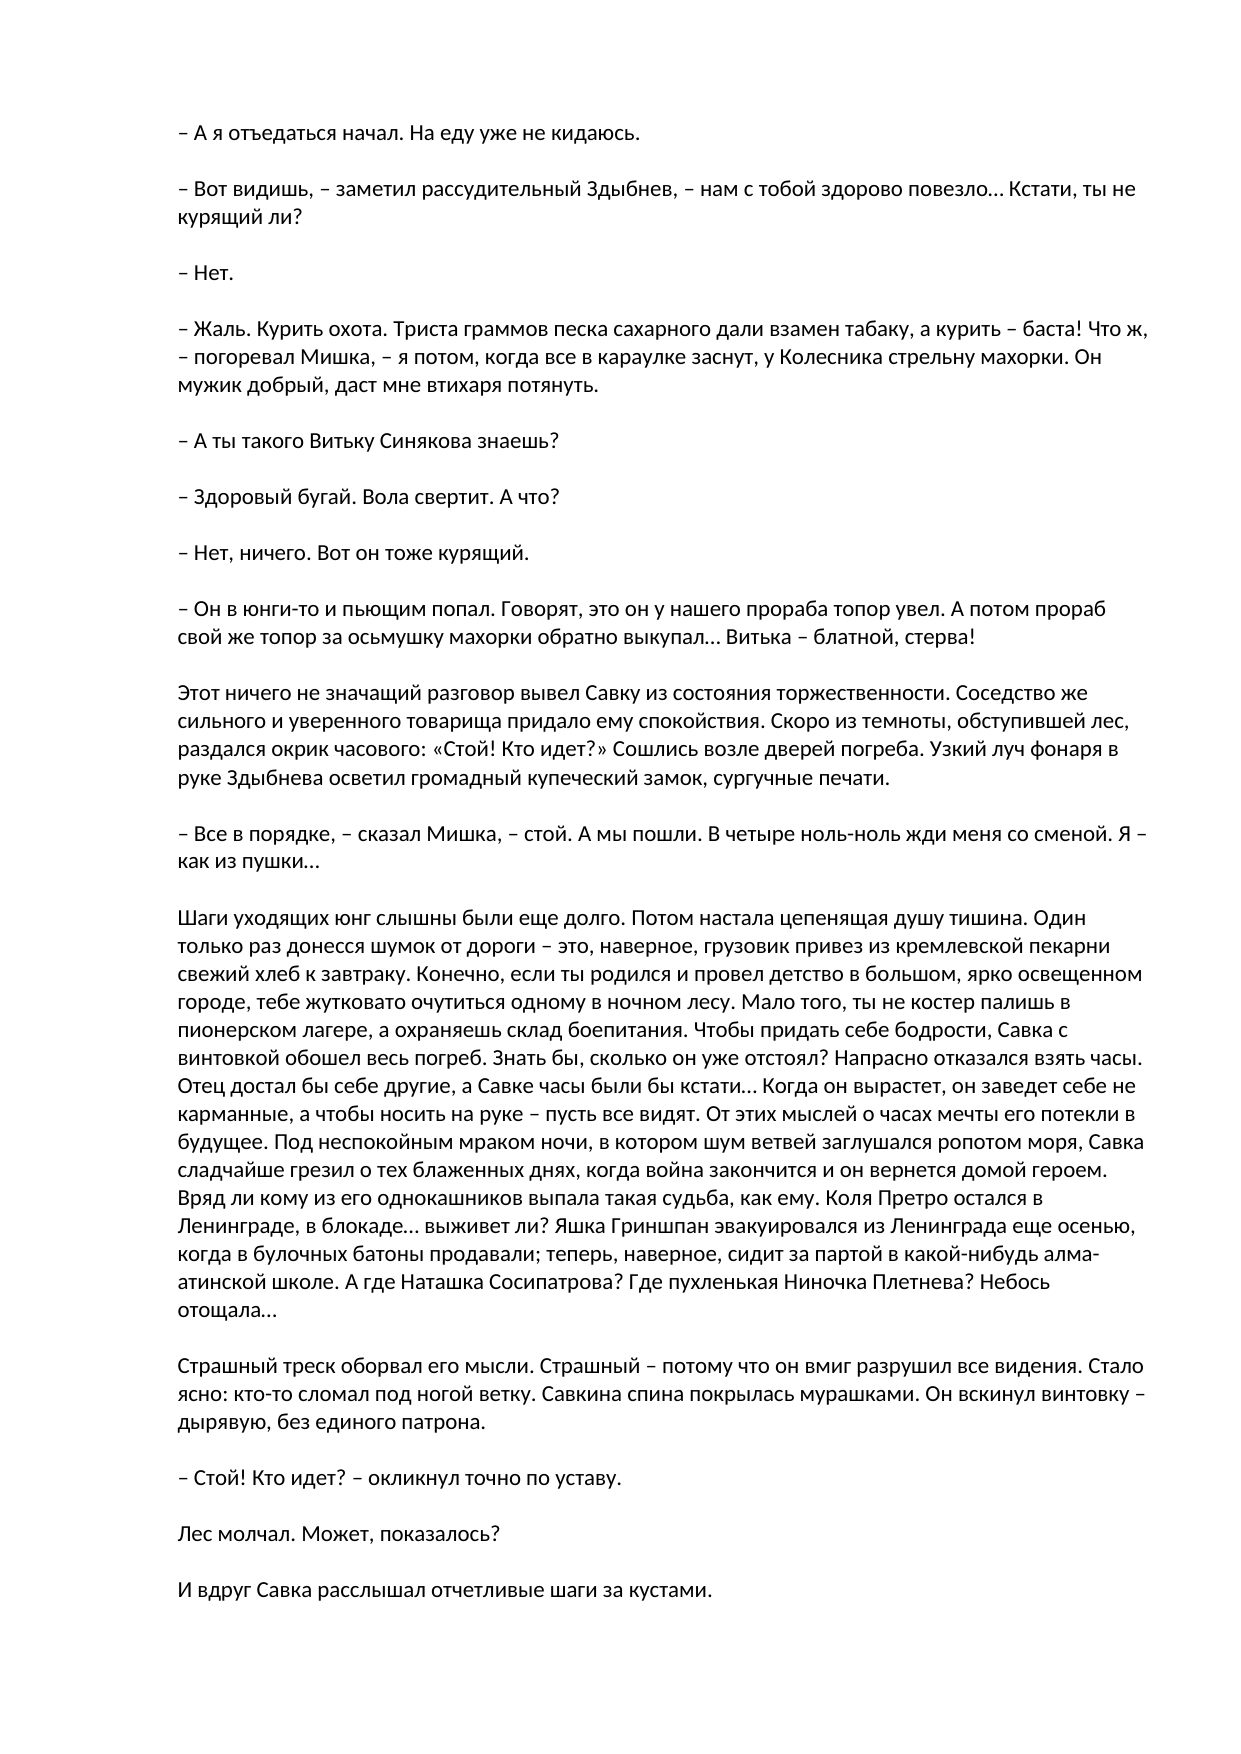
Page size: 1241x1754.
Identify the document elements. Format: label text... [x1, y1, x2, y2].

text – Нет. [177, 258, 1152, 286]
text – А ты такого Витьку Синякова знаешь? [177, 426, 1152, 454]
text Этот ничего не значащий разговор вывел Савку из состояния торжественности. Соседство же сильного и уверенного товарища придало ему спокойствия. Скоро из темноты, обступившей лес, раздался окрик часового: «Стой! Кто идет?» Сошлись возле дверей погреба. Узкий луч фонаря в руке Здыбнева осветил громадный купеческий замок, сургучные печати. [177, 678, 1152, 791]
text – А я отъедаться начал. На еду уже не кидаюсь. [177, 118, 1152, 146]
text – Стой! Кто идет? – окликнул точно по уставу. [177, 1463, 1152, 1491]
text – Нет, ничего. Вот он тоже курящий. [177, 538, 1152, 566]
text – Он в юнги-то и пьющим попал. Говорят, это он у нашего прораба топор увел. А потом прораб свой же топор за осьмушку махорки обратно выкупал… Витька – блатной, стерва! [177, 594, 1152, 651]
text Шаги уходящих юнг слышны были еще долго. Потом настала цепенящая душу тишина. Один только раз донесся шумок от дороги – это, наверное, грузовик привез из кремлевской пекарни свежий хлеб к завтраку. Конечно, если ты родился и провел детство в большом, ярко освещенном городе, тебе жутковато очутиться одному в ночном лесу. Мало того, ты не костер палишь в пионерском лагере, а охраняешь склад боепитания. Чтобы придать себе бодрости, Савка с винтовкой обошел весь погреб. Знать бы, сколько он уже отстоял? Напрасно отказался взять часы. Отец достал бы себе другие, а Савке часы были бы кстати… Когда он вырастет, он заведет себе не карманные, а чтобы носить на руке – пусть все видят. От этих мыслей о часах мечты его потекли в будущее. Под неспокойным мраком ночи, в котором шум ветвей заглушался ропотом моря, Савка сладчайше грезил о тех блаженных днях, когда война закончится и он вернется домой героем. Вряд ли кому из его однокашников выпала такая судьба, как ему. Коля Претро остался в Ленинграде, в блокаде… выживет ли? Яшка Гриншпан эвакуировался из Ленинграда еще осенью, когда в булочных батоны продавали; теперь, наверное, сидит за партой в какой-нибудь алма-атинской школе. А где Наташка Сосипатрова? Где пухленькая Ниночка Плетнева? Небось отощала… [177, 903, 1152, 1323]
text – Все в порядке, – сказал Мишка, – стой. А мы пошли. В четыре ноль-ноль жди меня со сменой. Я – как из пушки… [177, 819, 1152, 875]
text – Вот видишь, – заметил рассудительный Здыбнев, – нам с тобой здорово повезло… Кстати, ты не курящий ли? [177, 174, 1152, 230]
text – Жаль. Курить охота. Триста граммов песка сахарного дали взамен табаку, а курить – баста! Что ж, – погоревал Мишка, – я потом, когда все в караулке заснут, у Колесника стрельну махорки. Он мужик добрый, даст мне втихаря потянуть. [177, 314, 1152, 398]
text И вдруг Савка расслышал отчетливые шаги за кустами. [177, 1575, 1152, 1603]
text Страшный треск оборвал его мысли. Страшный – потому что он вмиг разрушил все видения. Стало ясно: кто-то сломал под ногой ветку. Савкина спина покрылась мурашками. Он вскинул винтовку – дырявую, без единого патрона. [177, 1351, 1152, 1435]
text Лес молчал. Может, показалось? [177, 1519, 1152, 1547]
text – Здоровый бугай. Вола свертит. А что? [177, 482, 1152, 510]
